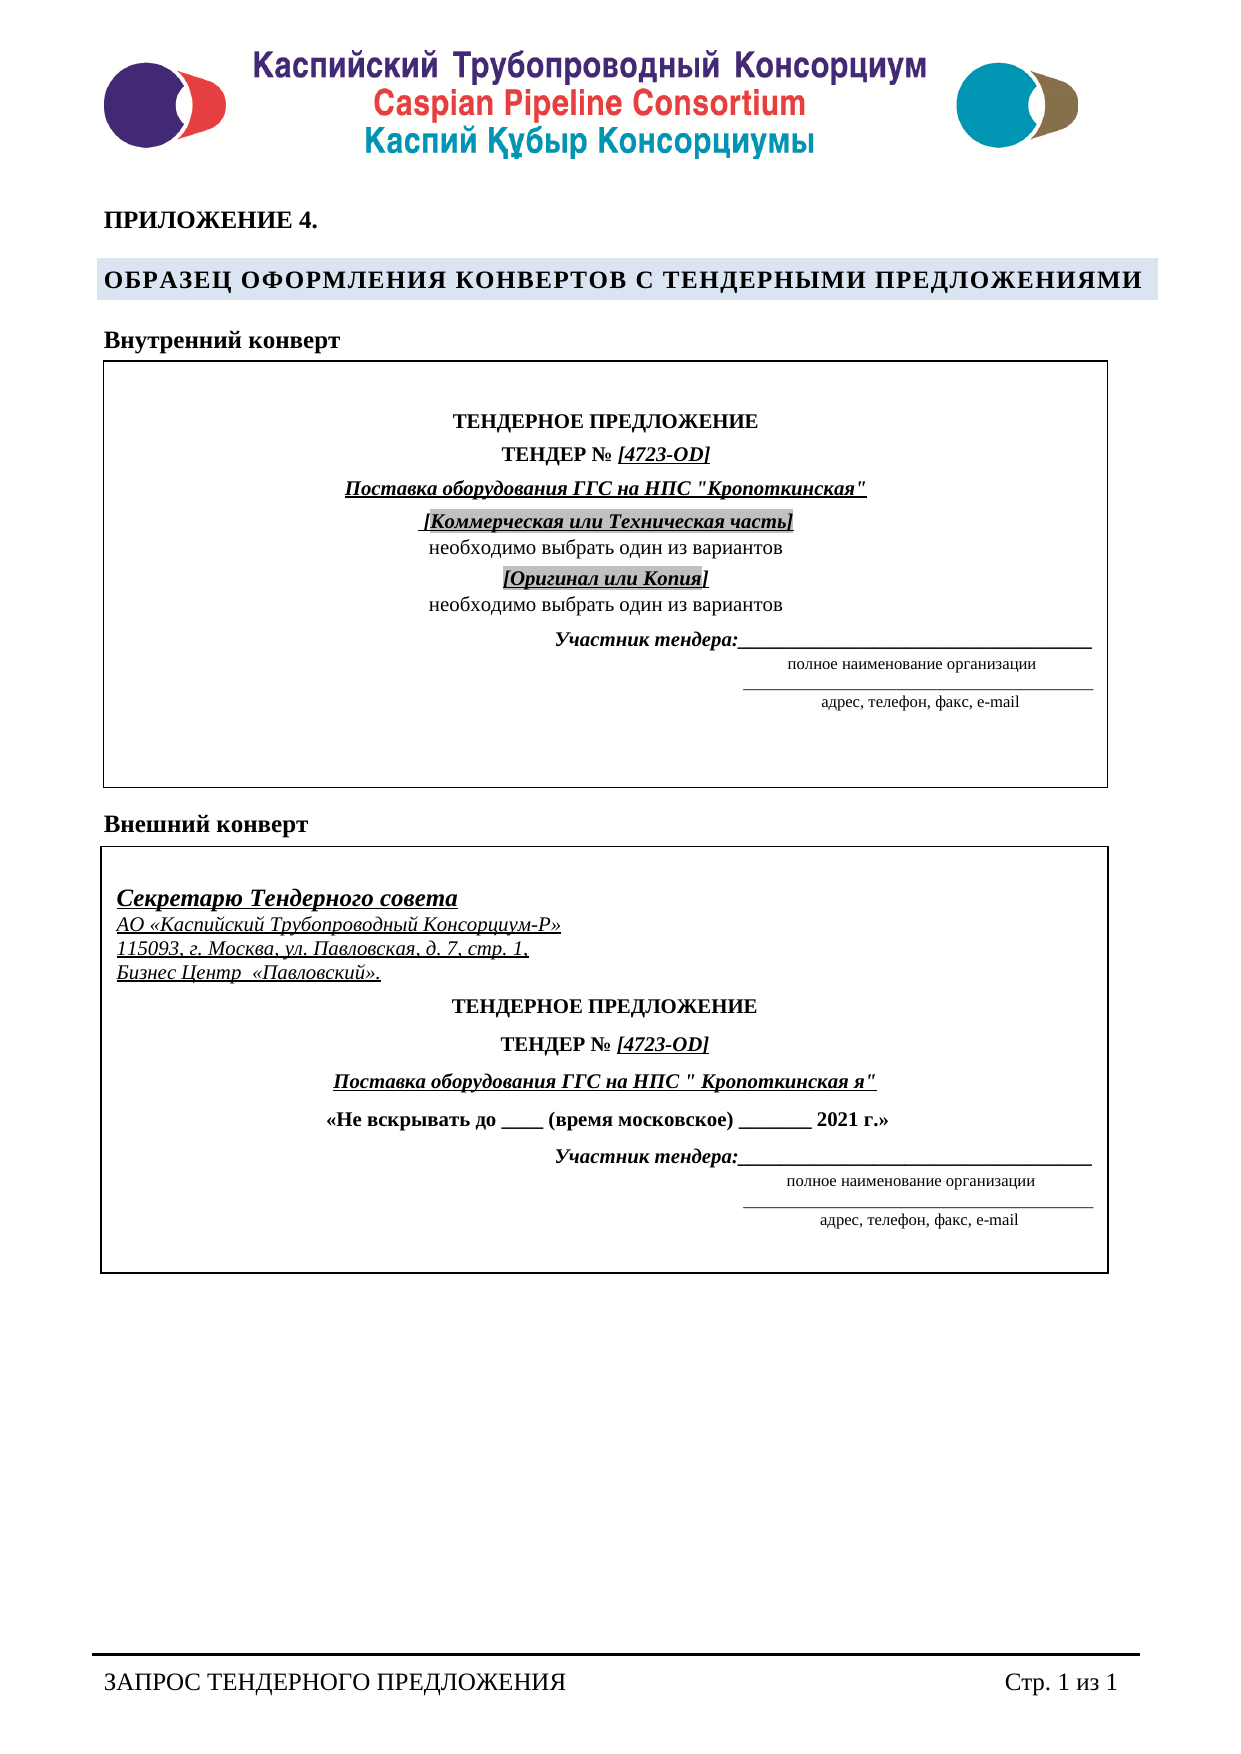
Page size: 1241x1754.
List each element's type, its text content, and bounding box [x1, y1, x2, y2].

subtitle Образец оформления конвертов с Тендерными предложениями [104, 265, 1152, 293]
text ПРИЛОЖЕНИЕ 4. [103, 205, 1152, 233]
text Внешний конверт [103, 809, 1152, 838]
text Внутренний конверт [103, 325, 1152, 354]
